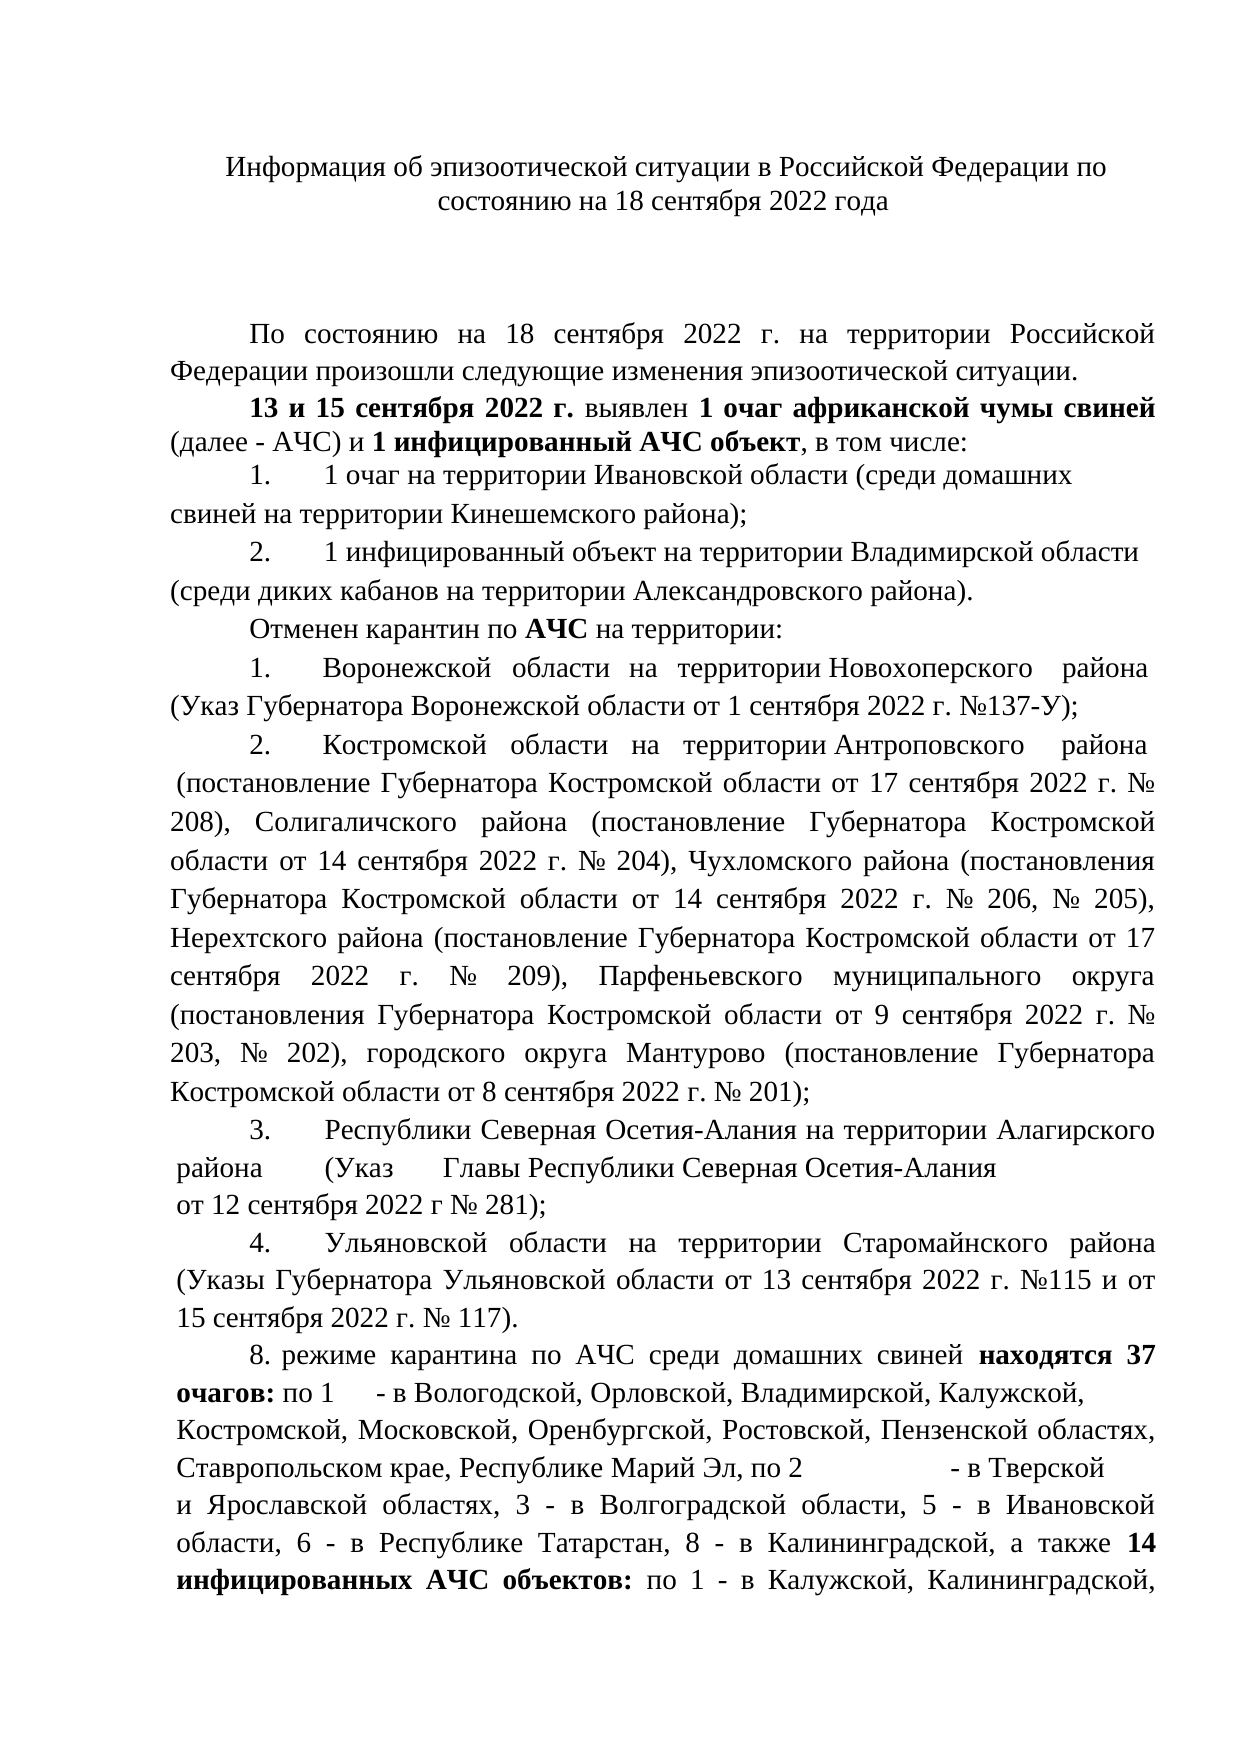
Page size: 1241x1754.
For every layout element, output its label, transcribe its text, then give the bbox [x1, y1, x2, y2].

text 13 и 15 сентября 2022 г. выявлен 1 очаг африканской чумы свиней (далее - АЧС) и 1 инфицированный АЧС объект, в том числе: [170, 390, 1156, 457]
text Костромской, Московской, Оренбургской, Ростовской, Пензенской областях, Ставропольском крае, Республике Марий Эл, по 2 - в Тверской [176, 1412, 1156, 1483]
list 1 очаг на территории Ивановской области (среди домашних [170, 457, 1156, 491]
text Отменен карантин по АЧС на территории: [249, 611, 1156, 645]
text Информация об эпизоотической ситуации в Российской Федерации по состоянию на 18 сентября 2022 года [170, 149, 1156, 216]
list режиме карантина по АЧС среди домашних свиней находятся 37 очагов: по 1 - в Вологодской, Орловской, Владимирской, Калужской, [176, 1337, 1156, 1408]
list Костромской области на территории Антроповского района [249, 727, 1156, 761]
list Воронежской области на территории Новохоперского района [249, 650, 1156, 683]
text (постановление Губернатора Костромской области от 17 сентября 2022 г. № 208), Солигаличского района (постановление Губернатора Костромской области от 14 сентября 2022 г. № 204), Чухломского района (постановления Губернатора Костромской области от 14 сентября 2022 г. № 206, № 205), Нерехтского района (постановление Губернатора Костромской области от 17 сентября 2022 г. № 209), Парфеньевского муниципального округа (постановления Губернатора Костромской области от 9 сентября 2022 г. № 203, № 202), городского округа Мантурово (постановление Губернатора Костромской области от 8 сентября 2022 г. № 201); [170, 766, 1156, 1107]
text свиней на территории Кинешемского района); [118, 496, 1156, 529]
text (Указ Губернатора Воронежской области от 1 сентября 2022 г. №137-У); [118, 688, 1156, 722]
list Республики Северная Осетия-Алания на территории Алагирского района (Указ Главы Республики Северная Осетия-Алания [176, 1112, 1156, 1183]
text от 12 сентября 2022 г № 281); [118, 1187, 1156, 1221]
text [176, 1487, 1156, 1596]
list 1 инфицированный объект на территории Владимирской области [249, 534, 1156, 568]
list Ульяновской области на территории Старомайнского района (Указы Губернатора Ульяновской области от 13 сентября 2022 г. №115 и от 15 сентября 2022 г. № 117). [176, 1225, 1156, 1333]
text (среди диких кабанов на территории Александровского района). [118, 573, 1156, 606]
text По состоянию на 18 сентября 2022 г. на территории Российской Федерации произошли следующие изменения эпизоотической ситуации. [170, 316, 1156, 387]
